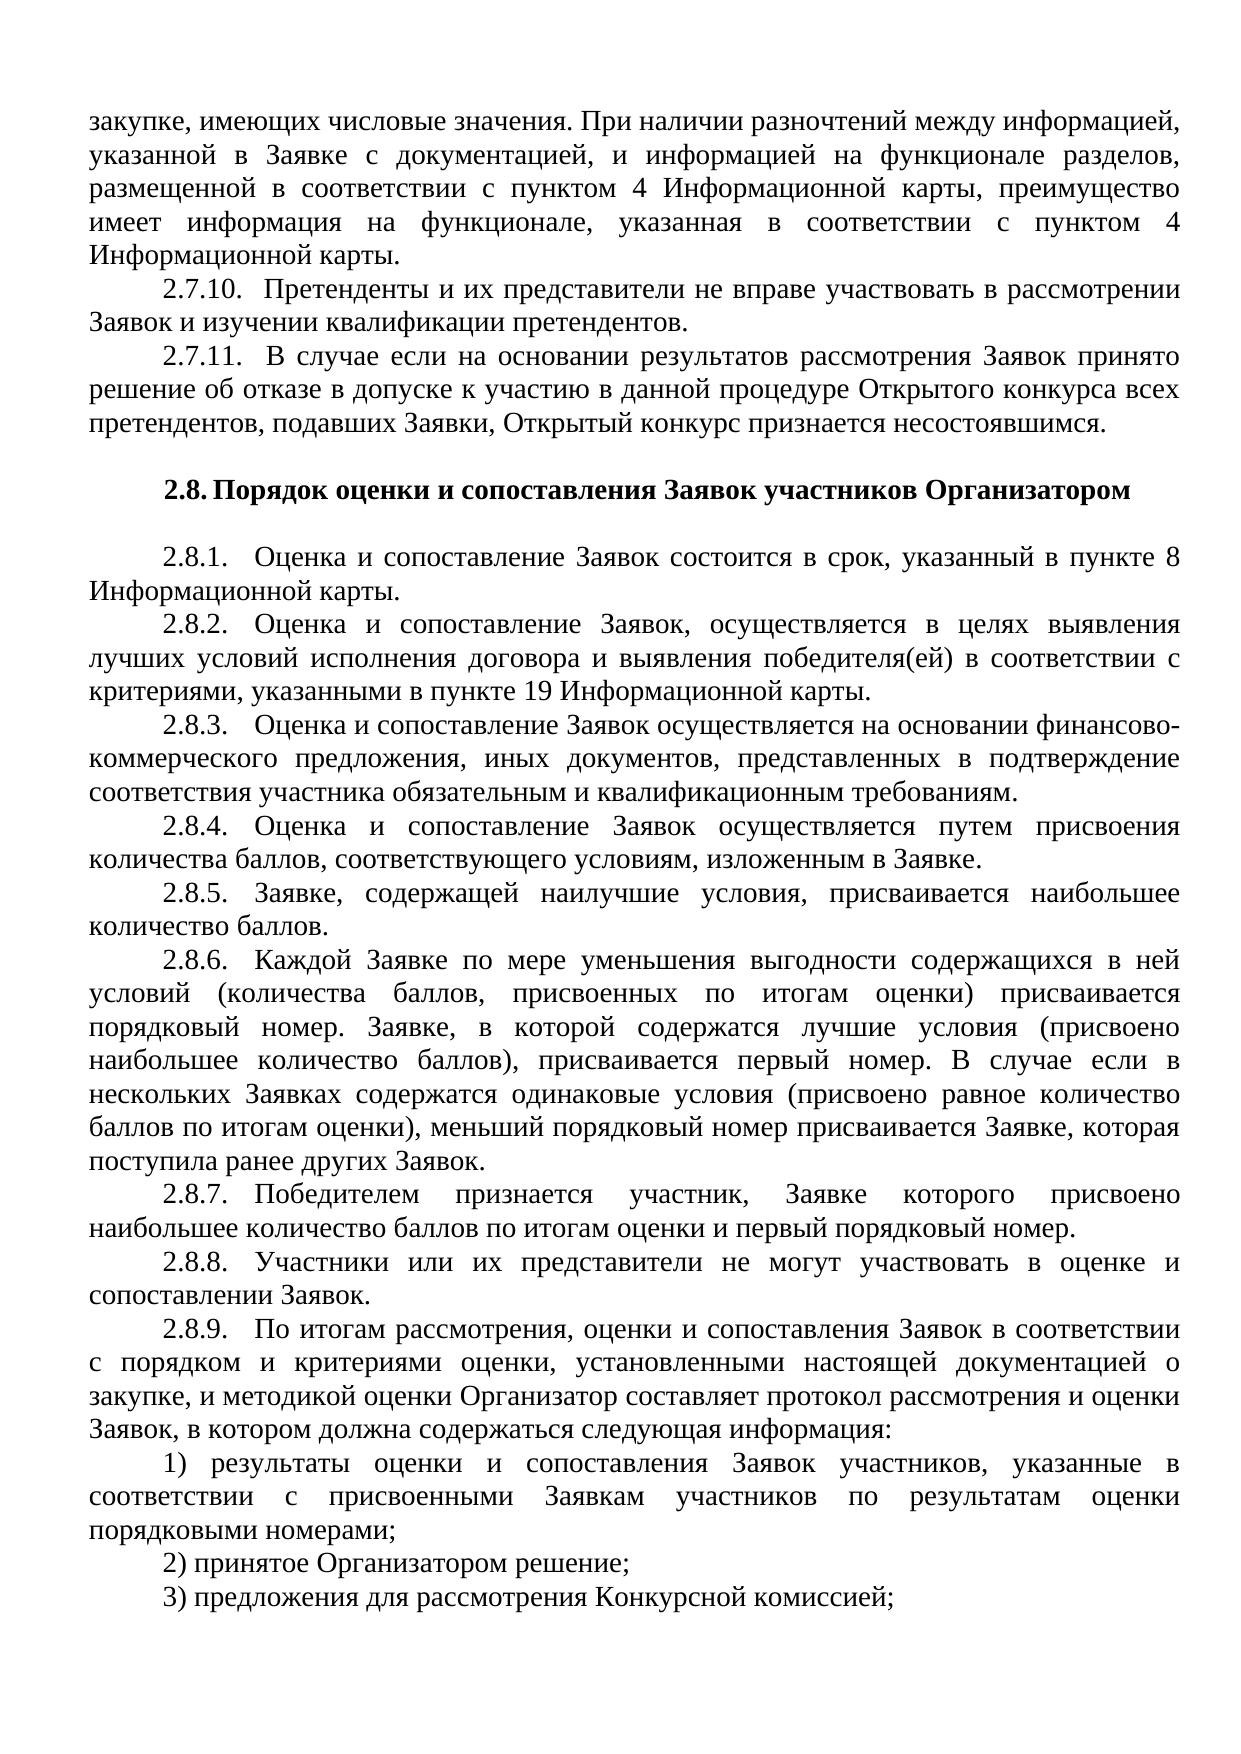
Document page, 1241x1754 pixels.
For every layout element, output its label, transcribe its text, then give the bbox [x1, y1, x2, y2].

list Каждой Заявке по мере уменьшения выгодности содержащихся в ней условий (количества баллов, присвоенных по итогам оценки) присваивается порядковый номер. Заявке, в которой содержатся лучшие условия (присвоено наибольшее количество баллов), присваивается первый номер. В случае если в нескольких Заявках содержатся одинаковые условия (присвоено равное количество баллов по итогам оценки), меньший порядковый номер присваивается Заявке, которая поступила ранее других Заявок. [89, 942, 1181, 1177]
list Победителем признается участник, Заявке которого присвоено наибольшее количество баллов по итогам оценки и первый порядковый номер. [89, 1177, 1181, 1244]
list В случае если на основании результатов рассмотрения Заявок принято решение об отказе в допуске к участию в данной процедуре Открытого конкурса всех претендентов, подавших Заявки, Открытый конкурс признается несостоявшимся. [89, 338, 1181, 439]
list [89, 103, 1181, 271]
list Участники или их представители не могут участвовать в оценке и сопоставлении Заявок. [89, 1244, 1181, 1311]
list По итогам рассмотрения, оценки и сопоставления Заявок в соответствии с порядком и критериями оценки, установленными настоящей документацией о закупке, и методикой оценки Организатор составляет протокол рассмотрения и оценки Заявок, в котором должна содержаться следующая информация: [89, 1311, 1181, 1445]
list Оценка и сопоставление Заявок осуществляется путем присвоения количества баллов, соответствующего условиям, изложенным в Заявке. [89, 808, 1181, 875]
list Заявке, содержащей наилучшие условия, присваивается наибольшее количество баллов. [89, 875, 1181, 942]
text 3) предложения для рассмотрения Конкурсной комиссией; [89, 1579, 1181, 1613]
list Оценка и сопоставление Заявок, осуществляется в целях выявления лучших условий исполнения договора и выявления победителя(ей) в соответствии с критериями, указанными в пункте 19 Информационной карты. [89, 606, 1181, 707]
list Претенденты и их представители не вправе участвовать в рассмотрении Заявок и изучении квалификации претендентов. [89, 271, 1181, 338]
text 1) результаты оценки и сопоставления Заявок участников, указанные в соответствии с присвоенными Заявкам участников по результатам оценки порядковыми номерами; [89, 1445, 1181, 1546]
list Оценка и сопоставление Заявок состоится в срок, указанный в пункте 8 Информационной карты. [89, 539, 1181, 606]
text 2) принятое Организатором решение; [89, 1546, 1181, 1579]
list Оценка и сопоставление Заявок осуществляется на основании финансово-коммерческого предложения, иных документов, представленных в подтверждение соответствия участника обязательным и квалификационным требованиям. [89, 707, 1181, 808]
subtitle Порядок оценки и сопоставления Заявок участников Организатором [89, 472, 1181, 506]
